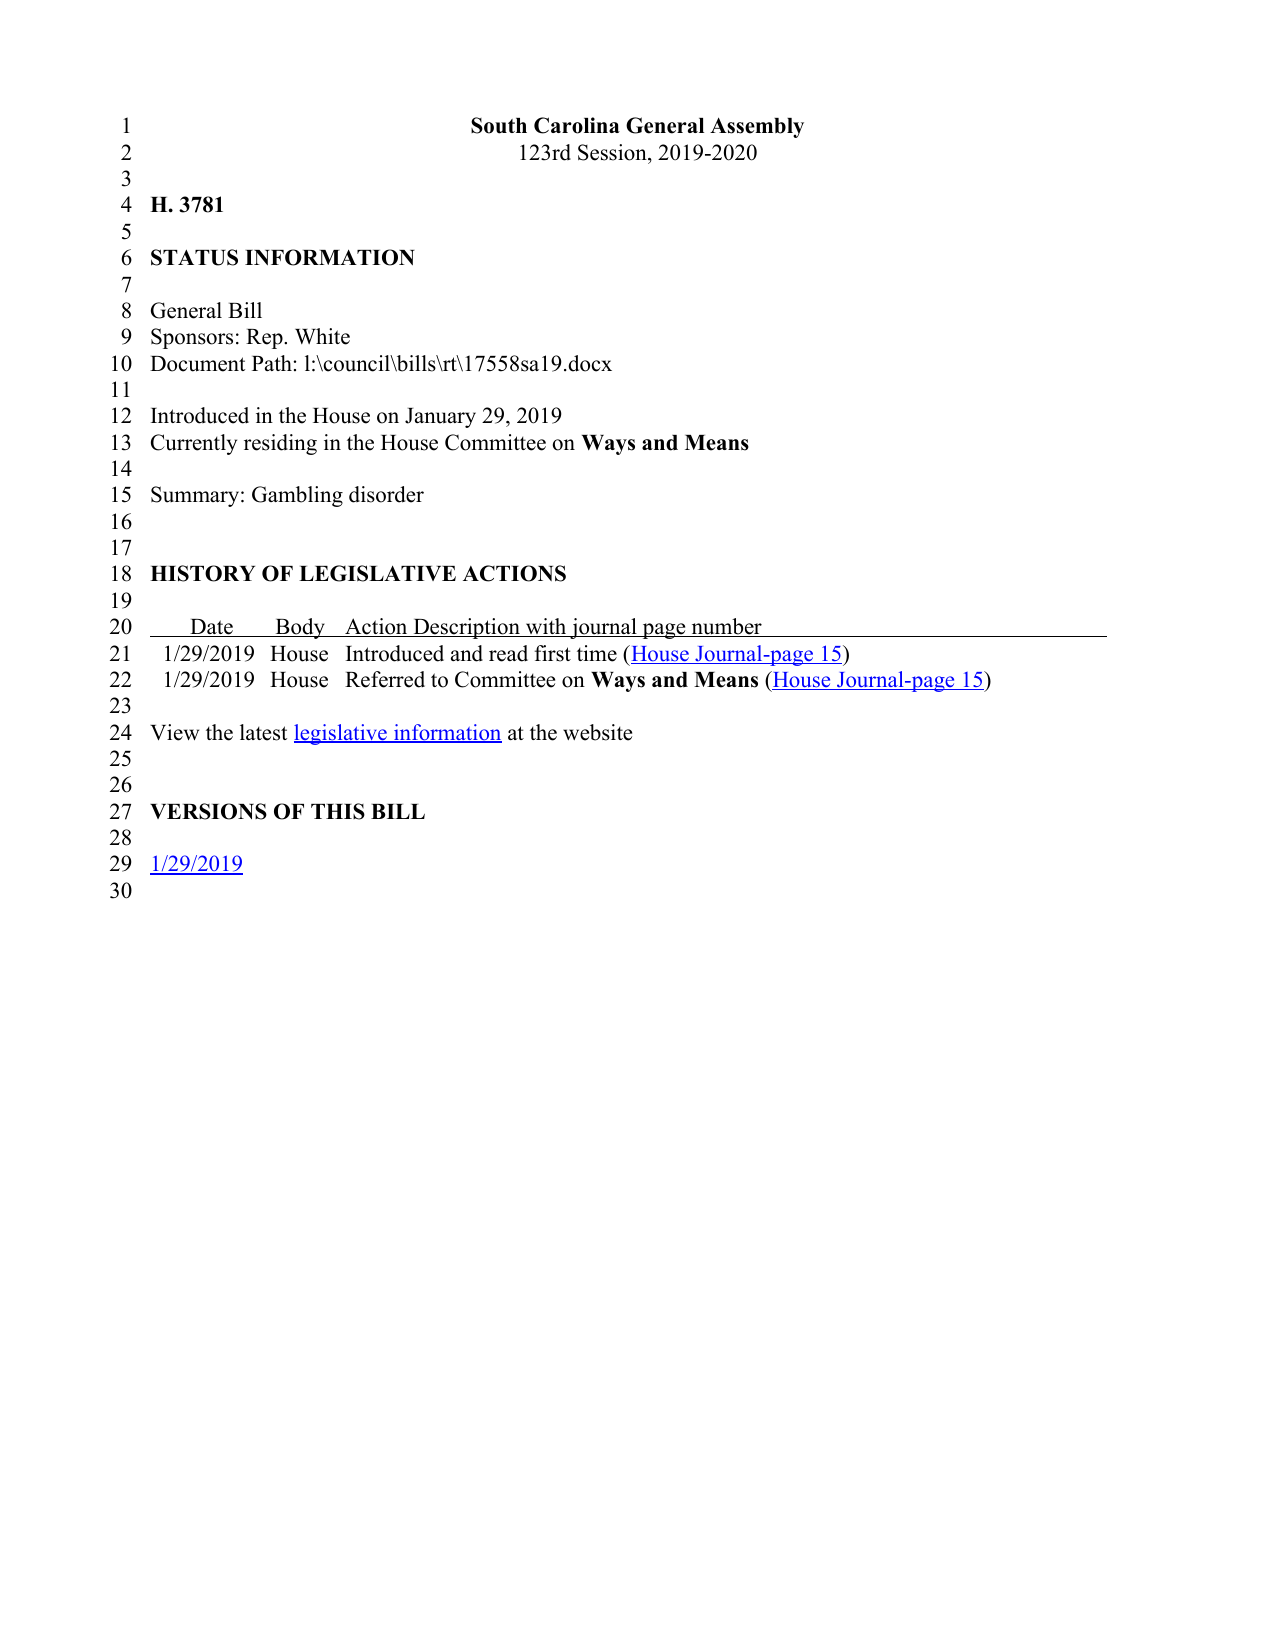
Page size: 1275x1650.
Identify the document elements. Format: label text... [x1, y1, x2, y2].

text STATUS INFORMATION [150, 244, 1125, 271]
text General Bill [150, 297, 1125, 323]
text Document Path: l:\council\bills\rt\17558sa19.docx [150, 350, 1125, 376]
text Summary: Gambling disorder [150, 481, 1125, 508]
text 123rd Session, 2019-2020 [150, 139, 1125, 165]
text 1/29/2019 [150, 850, 1125, 877]
text 1/29/2019 House Referred to Committee on Ways and Means (House Journal-page 15) [150, 666, 1125, 692]
text View the latest legislative information at the website [150, 719, 1125, 745]
text South Carolina General Assembly [150, 112, 1125, 139]
text VERSIONS OF THIS BILL [150, 798, 1125, 824]
text 1/29/2019 House Introduced and read first time (House Journal-page 15) [150, 639, 1125, 666]
text Currently residing in the House Committee on Ways and Means [150, 429, 1125, 455]
text H. 3781 [150, 192, 1125, 218]
text Introduced in the House on January 29, 2019 [150, 402, 1125, 429]
text HISTORY OF LEGISLATIVE ACTIONS [150, 561, 1125, 587]
text Date Body Action Description with journal page number [150, 613, 1125, 639]
text Sponsors: Rep. White [150, 323, 1125, 350]
